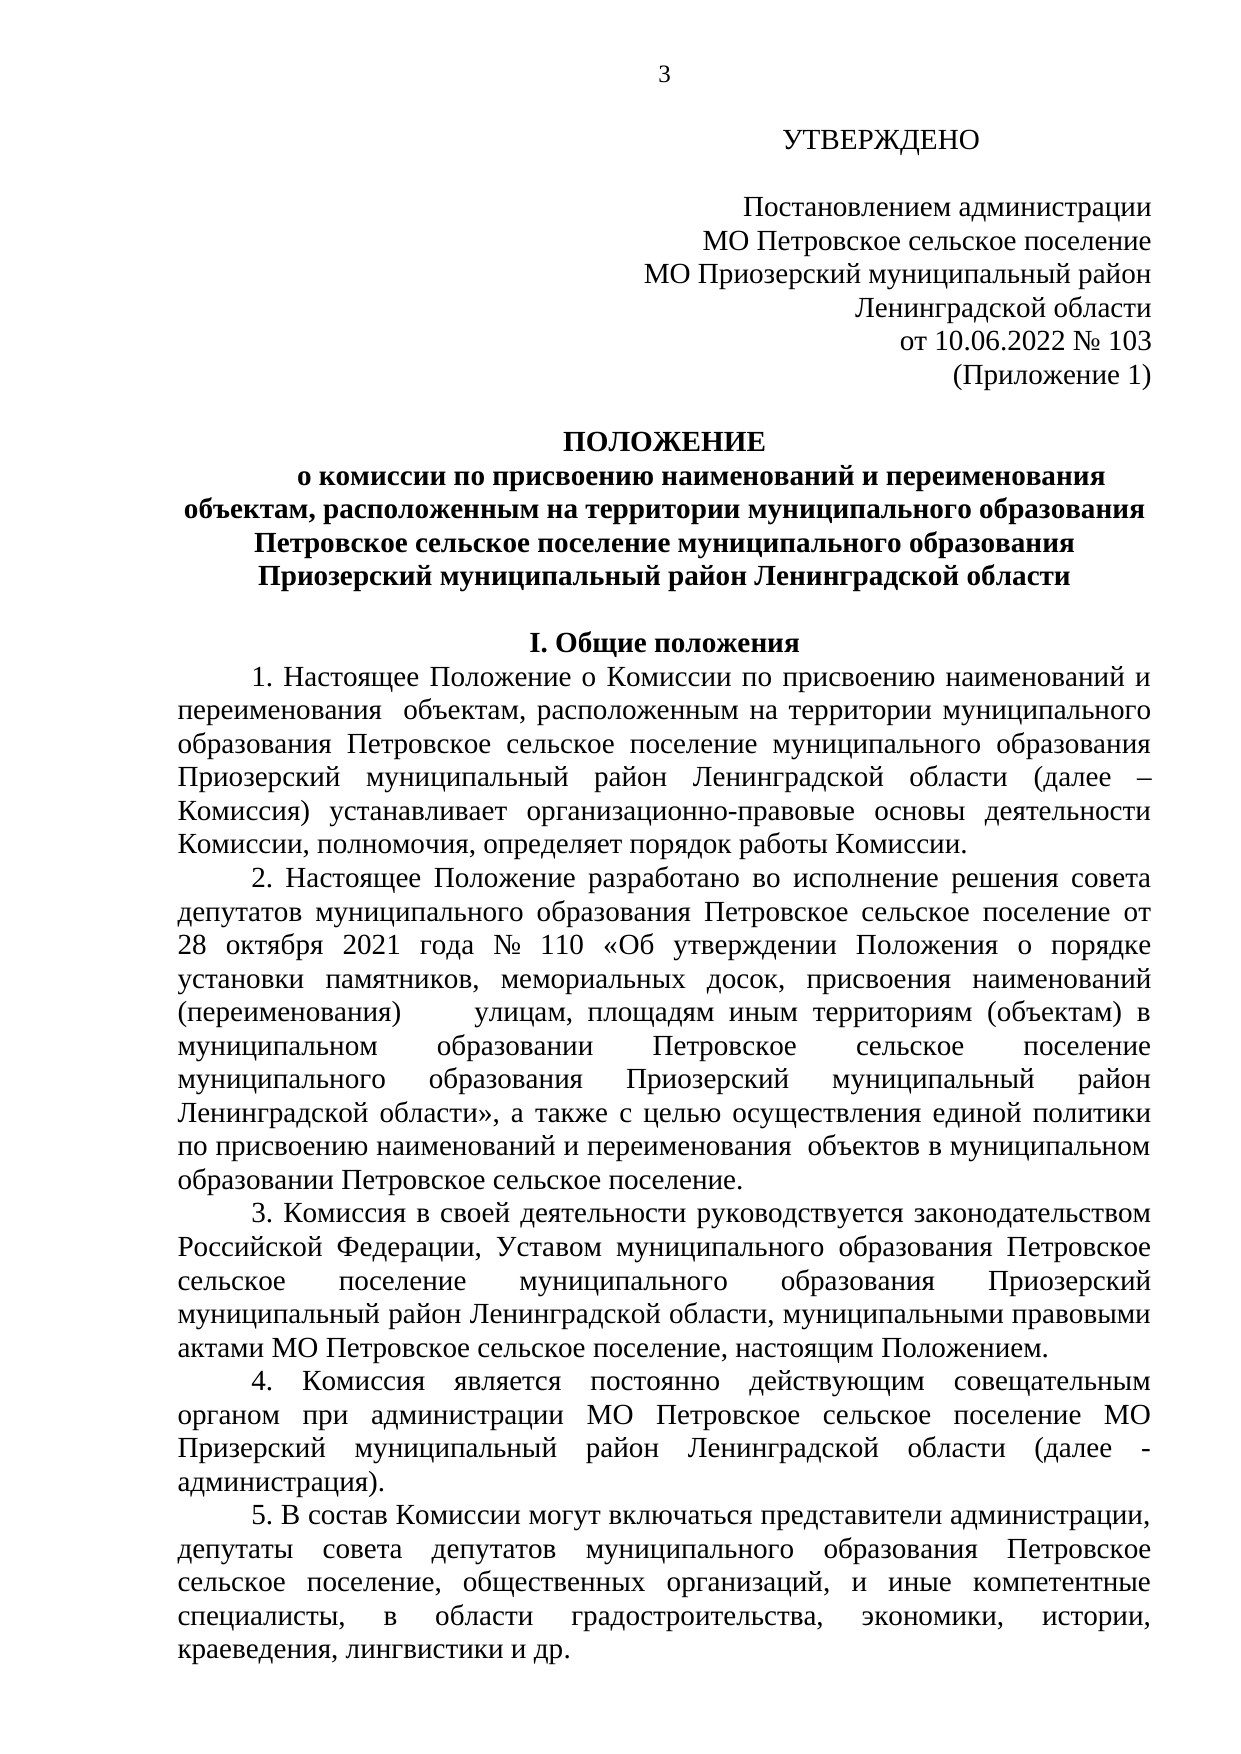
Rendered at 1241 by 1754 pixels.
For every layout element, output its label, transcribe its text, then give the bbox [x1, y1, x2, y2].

text 3. Комиссия в своей деятельности руководствуется законодательством Российской Федерации, Уставом муниципального образования Петровское сельское поселение муниципального образования Приозерский муниципальный район Ленинградской области, муниципальными правовыми актами МО Петровское сельское поселение, настоящим Положением. [177, 1196, 1152, 1363]
text Положение [177, 424, 1152, 458]
text Утверждено [177, 122, 1152, 156]
text 4. Комиссия является постоянно действующим совещательным органом при администрации МО Петровское сельское поселение МО Призерский муниципальный район Ленинградской области (далее - администрация). [177, 1363, 1152, 1497]
text МО Приозерский муниципальный район [177, 256, 1152, 290]
text от 10.06.2022 № 103 [177, 323, 1152, 357]
text МО Петровское сельское поселение [177, 223, 1152, 256]
text (Приложение 1) [177, 357, 1152, 391]
text о комиссии по присвоению наименований и переименования объектам, расположенным на территории муниципального образования Петровское сельское поселение муниципального образования Приозерский муниципальный район Ленинградской области [177, 458, 1152, 592]
text 1. Настоящее Положение о Комиссии по присвоению наименований и переименования объектам, расположенным на территории муниципального образования Петровское сельское поселение муниципального образования Приозерский муниципальный район Ленинградской области (далее – Комиссия) устанавливает организационно-правовые основы деятельности Комиссии, полномочия, определяет порядок работы Комиссии. [177, 659, 1152, 860]
text 2. Настоящее Положение разработано во исполнение решения совета депутатов муниципального образования Петровское сельское поселение от 28 октября 2021 года № 110 «Об утверждении Положения о порядке установки памятников, мемориальных досок, присвоения наименований (переименования) улицам, площадям иным территориям (объектам) в муниципальном образовании Петровское сельское поселение муниципального образования Приозерский муниципальный район Ленинградской области», а также с целью осуществления единой политики по присвоению наименований и переименования объектов в муниципальном образовании Петровское сельское поселение. [177, 860, 1152, 1196]
text Постановлением администрации [177, 189, 1152, 223]
text Ленинградской области [177, 290, 1152, 323]
text I. Общие положения [177, 625, 1152, 659]
text 5. В состав Комиссии могут включаться представители администрации, депутаты совета депутатов муниципального образования Петровское сельское поселение, общественных организаций, и иные компетентные специалисты, в области градостроительства, экономики, истории, краеведения, лингвистики и др. [177, 1497, 1152, 1665]
